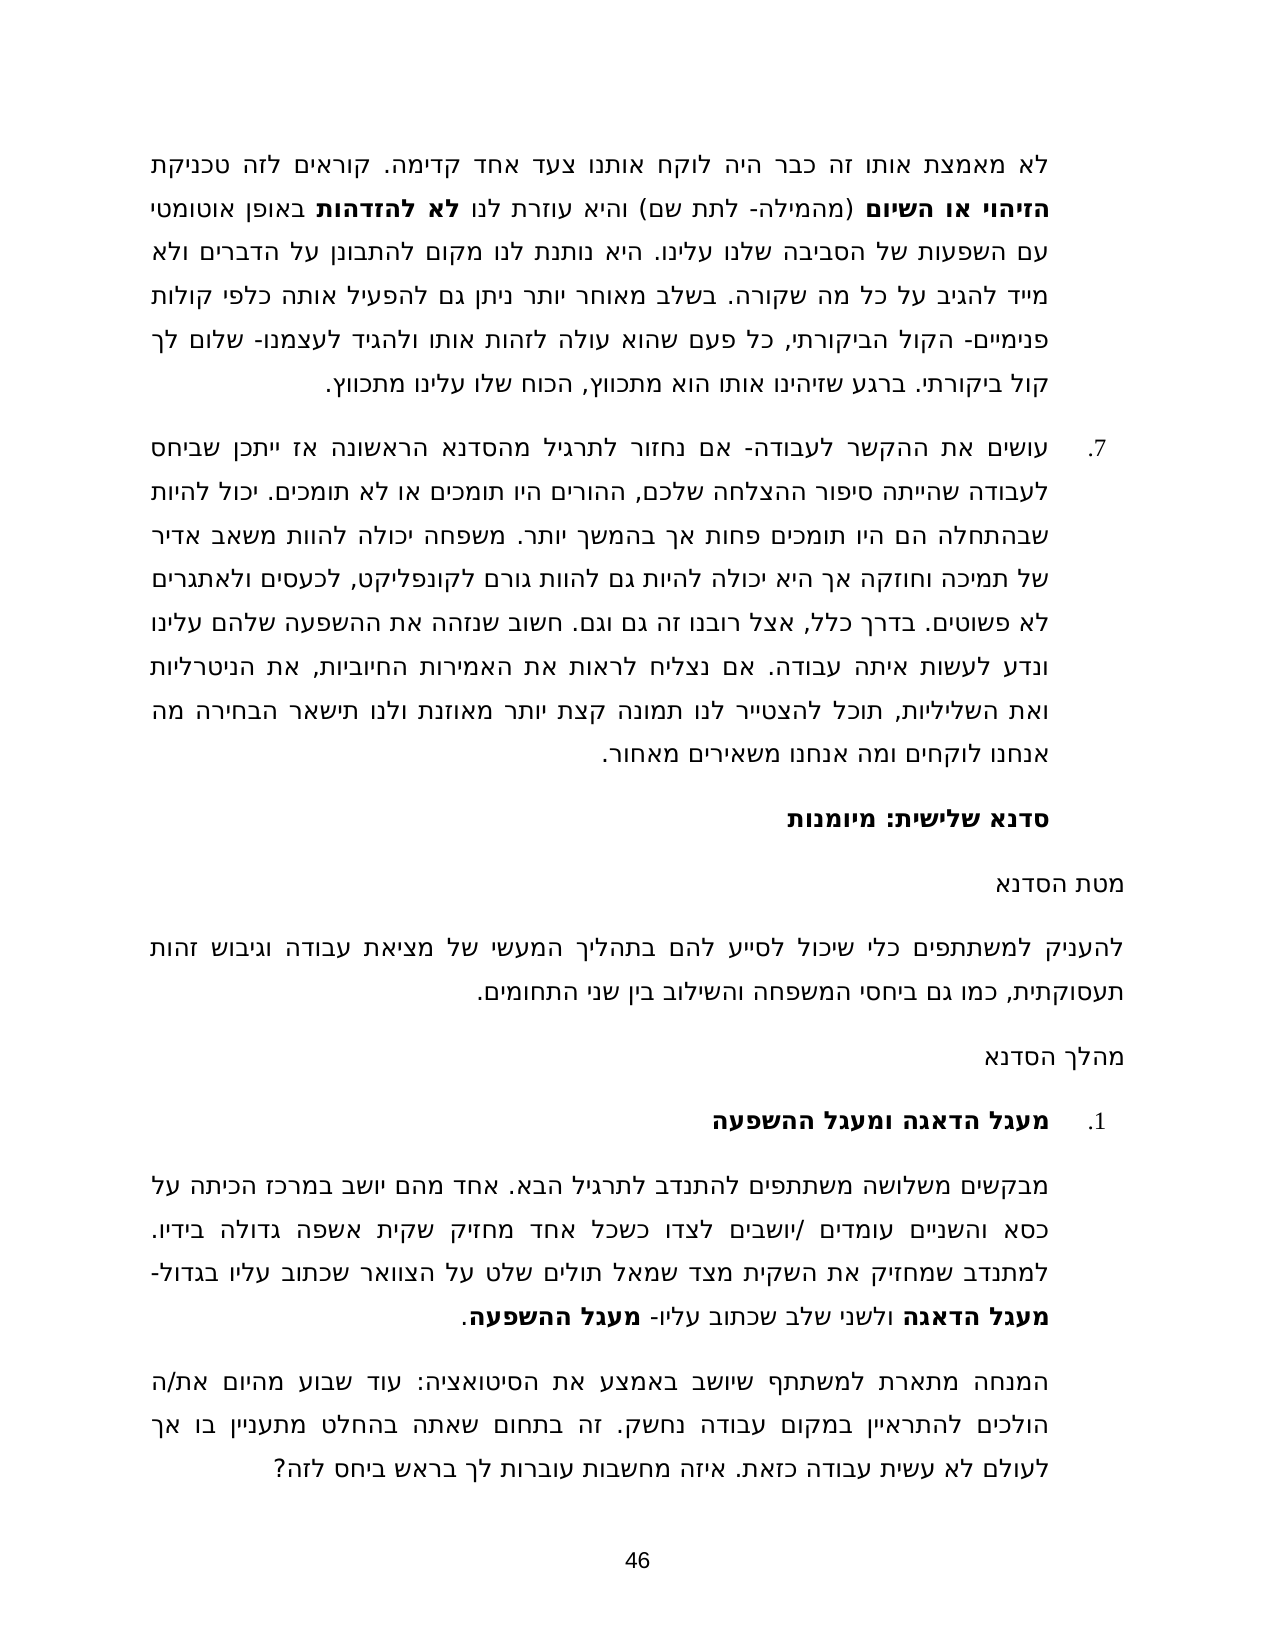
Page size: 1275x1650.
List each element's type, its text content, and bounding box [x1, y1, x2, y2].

text המנחה מתארת למשתתף שיושב באמצע את הסיטואציה: עוד שבוע מהיום את/ה הולכים להתראיין במקום עבודה נחשק. זה בתחום שאתה בהחלט מתעניין בו אך לעולם לא עשית עבודה כזאת. איזה מחשבות עוברות לך בראש ביחס לזה? [150, 1367, 1050, 1483]
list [150, 150, 1087, 398]
text להעניק למשתתפים כלי שיכול לסייע להם בתהליך המעשי של מציאת עבודה וגיבוש זהות תעסוקתית, כמו גם ביחסי המשפחה והשילוב בין שני התחומים. [150, 933, 1125, 1006]
text מבקשים משלושה משתתפים להתנדב לתרגיל הבא. אחד מהם יושב במרכז הכיתה על כסא והשניים עומדים /יושבים לצדו כשכל אחד מחזיק שקית אשפה גדולה בידיו. למתנדב שמחזיק את השקית מצד שמאל תולים שלט על הצוואר שכתוב עליו בגדול- מעגל הדאגה ולשני שלב שכתוב עליו- מעגל ההשפעה. [150, 1171, 1050, 1331]
list מעגל הדאגה ומעגל ההשפעה [150, 1106, 1087, 1136]
text סדנא שלישית: מיומנות [150, 804, 1050, 833]
text מהלך הסדנא [150, 1042, 1125, 1071]
text מטת הסדנא [150, 869, 1125, 898]
list עושים את ההקשר לעבודה- אם נחזור לתרגיל מהסדנא הראשונה אז ייתכן שביחס לעבודה שהייתה סיפור ההצלחה שלכם, ההורים היו תומכים או לא תומכים. יכול להיות שבהתחלה הם היו תומכים פחות אך בהמשך יותר. משפחה יכולה להוות משאב אדיר של תמיכה וחוזקה אך היא יכולה להיות גם להוות גורם לקונפליקט, לכעסים ולאתגרים לא פשוטים. בדרך כלל, אצל רובנו זה גם וגם. חשוב שנזהה את ההשפעה שלהם עלינו ונדע לעשות איתה עבודה. אם נצליח לראות את האמירות החיוביות, את הניטרליות ואת השליליות, תוכל להצטייר לנו תמונה קצת יותר מאוזנת ולנו תישאר הבחירה מה אנחנו לוקחים ומה אנחנו משאירים מאחור. [150, 433, 1087, 769]
